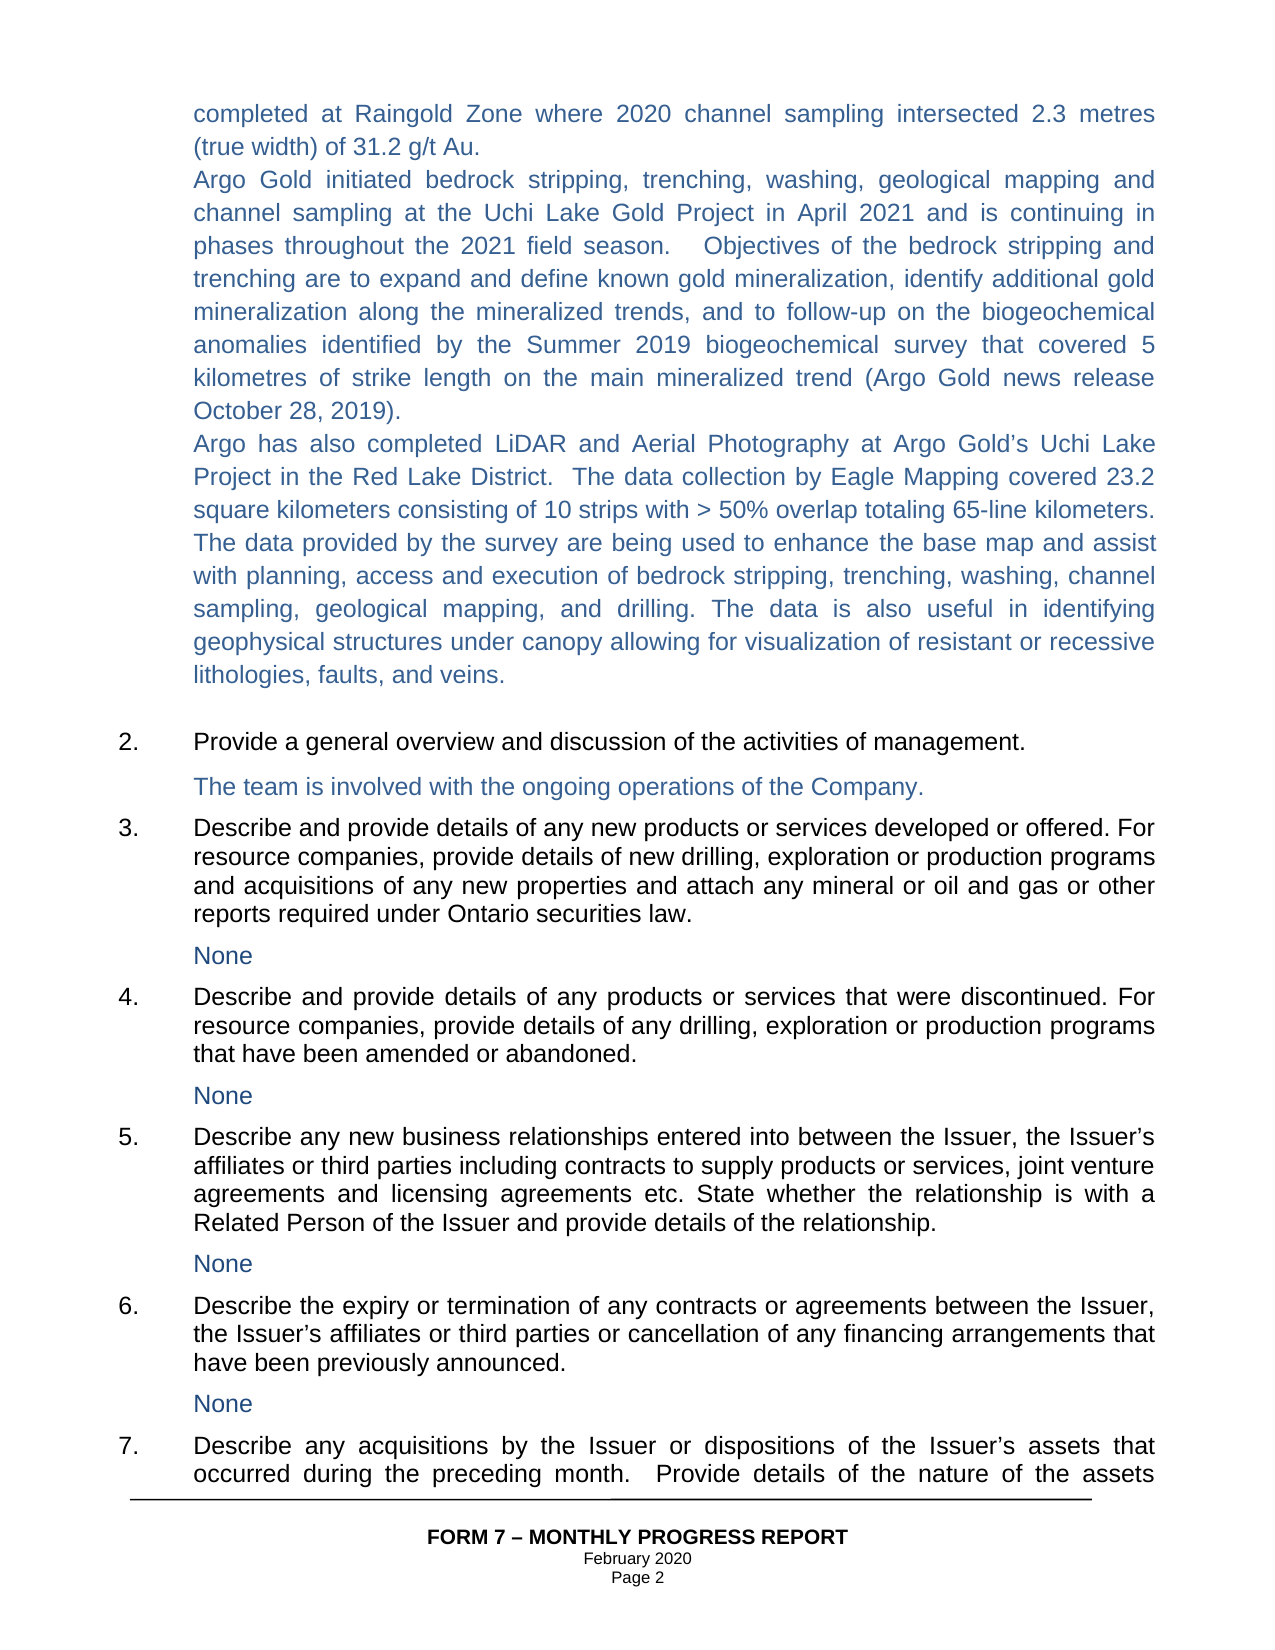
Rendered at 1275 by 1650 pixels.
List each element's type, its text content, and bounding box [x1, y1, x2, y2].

list None [193, 1249, 1157, 1278]
list Describe any new business relationships entered into between the Issuer, the Issuer’s affiliates or third parties including contracts to supply products or services, joint venture agreements and licensing agreements etc. State whether the relationship is with a Related Person of the Issuer and provide details of the relationship. [118, 1122, 1157, 1237]
list The team is involved with the ongoing operations of the Company. [118, 772, 1157, 801]
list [118, 1431, 1157, 1488]
list None [193, 1081, 1157, 1109]
list Describe and provide details of any products or services that were discontinued. For resource companies, provide details of any drilling, exploration or production programs that have been amended or abandoned. [118, 982, 1157, 1068]
list None [193, 1389, 1157, 1418]
list Describe the expiry or termination of any contracts or agreements between the Issuer, the Issuer’s affiliates or third parties or cancellation of any financing arrangements that have been previously announced. [118, 1291, 1157, 1377]
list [193, 99, 1157, 161]
list Argo Gold initiated bedrock stripping, trenching, washing, geological mapping and channel sampling at the Uchi Lake Gold Project in April 2021 and is continuing in phases throughout the 2021 field season. Objectives of the bedrock stripping and trenching are to expand and define known gold mineralization, identify additional gold mineralization along the mineralized trends, and to follow-up on the biogeochemical anomalies identified by the Summer 2019 biogeochemical survey that covered 5 kilometres of strike length on the main mineralized trend (Argo Gold news release October 28, 2019). [193, 165, 1157, 425]
list Argo has also completed LiDAR and Aerial Photography at Argo Gold’s Uchi Lake Project in the Red Lake District. The data collection by Eagle Mapping covered 23.2 square kilometers consisting of 10 strips with > 50% overlap totaling 65-line kilometers. The data provided by the survey are being used to enhance the base map and assist with planning, access and execution of bedrock stripping, trenching, washing, channel sampling, geological mapping, and drilling. The data is also useful in identifying geophysical structures under canopy allowing for visualization of resistant or recessive lithologies, faults, and veins. [193, 429, 1157, 689]
list None [193, 941, 1157, 969]
list Provide a general overview and discussion of the activities of management. [118, 726, 1157, 755]
list Describe and provide details of any new products or services developed or offered. For resource companies, provide details of new drilling, exploration or production programs and acquisitions of any new properties and attach any mineral or oil and gas or other reports required under securities law. [118, 813, 1157, 928]
